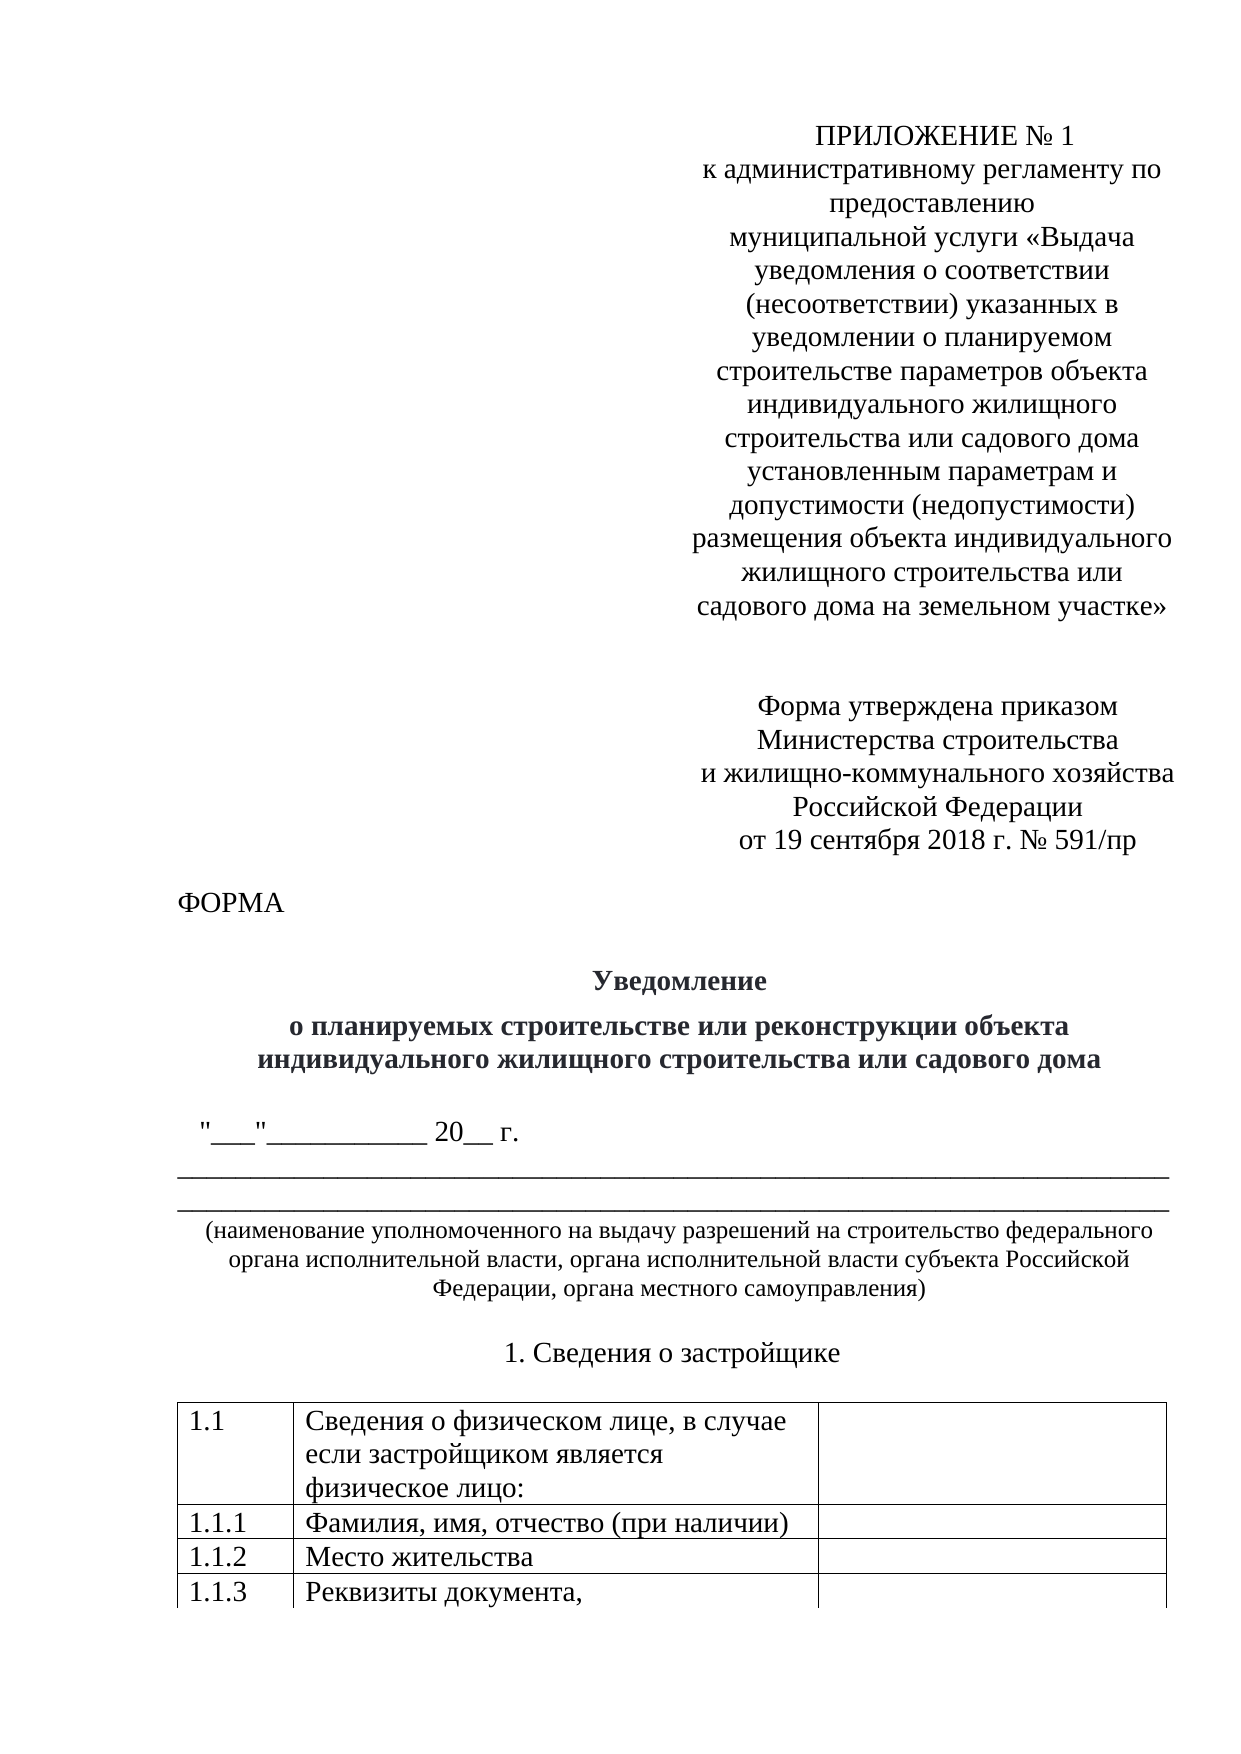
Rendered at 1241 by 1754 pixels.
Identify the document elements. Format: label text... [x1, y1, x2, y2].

table_cell 1.1.3 [178, 1574, 293, 1607]
table_cell Место жительства [294, 1539, 818, 1573]
text Министерства строительства и жилищно-коммунального хозяйства Российской Федерации от 19 сентября 2018 г. № 591/пр [694, 722, 1181, 856]
text ФОРМА [177, 885, 1181, 918]
table_cell Фамилия, имя, отчество (при наличии) [294, 1505, 818, 1538]
table_cell Сведения о физическом лице, в случае если застройщиком является физическое лицо: [294, 1403, 818, 1504]
table_cell [819, 1574, 1166, 1607]
text к административному регламенту по предоставлению [683, 152, 1181, 219]
table_cell 1.1.1 [178, 1505, 293, 1538]
table_cell [819, 1403, 1166, 1504]
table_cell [294, 1574, 818, 1607]
text "___"___________ 20__ г. [177, 1114, 1181, 1148]
text ПРИЛОЖЕНИЕ № 1 [709, 118, 1181, 152]
text (наименование уполномоченного на выдачу разрешений на строительство федерального органа исполнительной власти, органа исполнительной власти субъекта Российской Федерации, органа местного самоуправления) [177, 1215, 1181, 1301]
table_cell [819, 1539, 1166, 1573]
text муниципальной услуги «Выдача уведомления о соответствии (несоответствии) указанных в уведомлении о планируемом строительстве параметров объекта индивидуального жилищного строительства или садового дома установленным параметрам и допустимости (недопустимости) размещения объекта индивидуального жилищного строительства или садового дома на земельном участке» [683, 219, 1181, 621]
subtitle Уведомление [177, 963, 1181, 997]
text Форма утверждена приказом [694, 688, 1181, 722]
table_cell [819, 1505, 1166, 1538]
text ____________________________________________________________________ [177, 1148, 1181, 1182]
text ____________________________________________________________________ [177, 1182, 1181, 1215]
table_header 1. Сведения о застройщике [177, 1335, 1167, 1402]
subtitle о планируемых строительстве или реконструкции объекта индивидуального жилищного строительства или садового дома [177, 1008, 1181, 1075]
table_cell 1.1.2 [178, 1539, 293, 1573]
table_cell 1.1 [178, 1403, 293, 1504]
